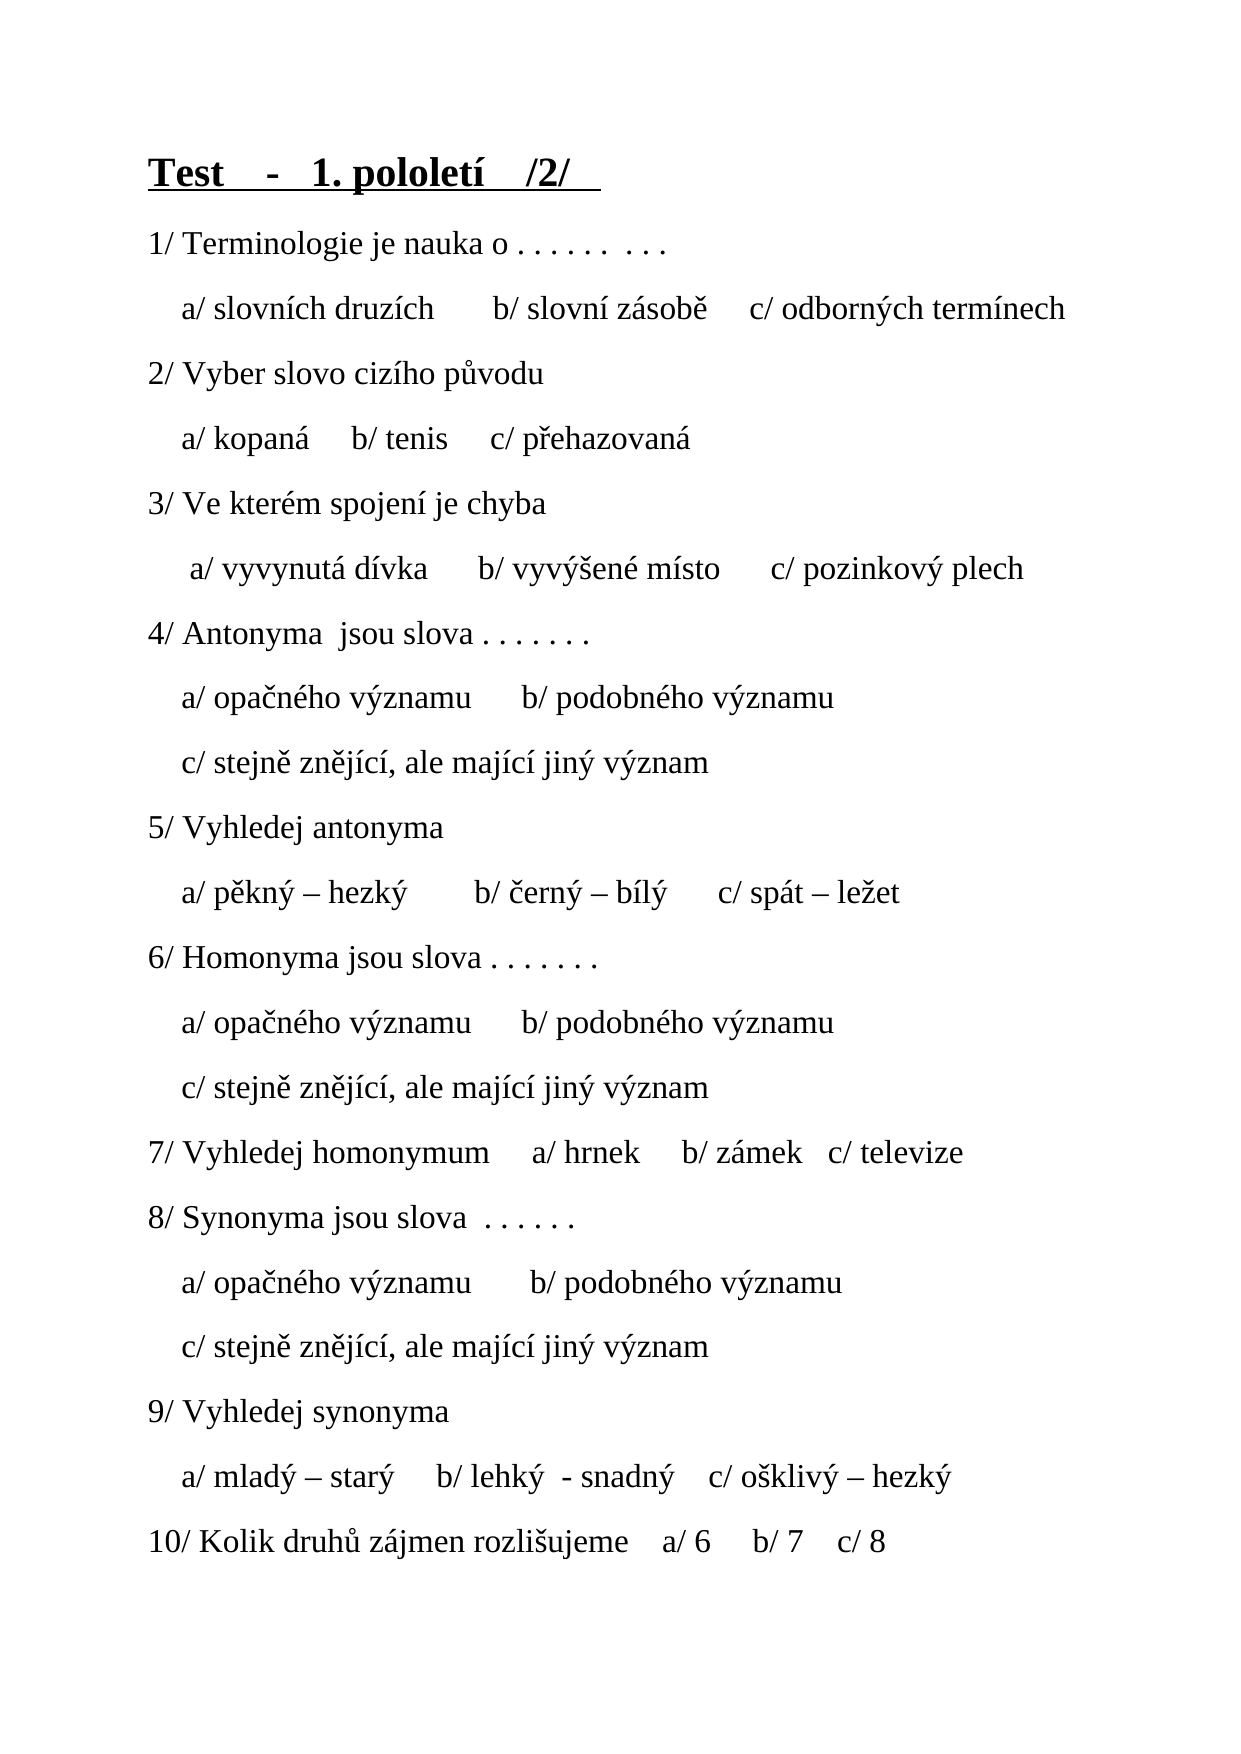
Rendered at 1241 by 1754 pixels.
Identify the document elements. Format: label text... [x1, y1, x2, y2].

text 5/ Vyhledej antonyma [148, 808, 1093, 846]
text c/ stejně znějící, ale mající jiný význam [148, 1067, 1093, 1106]
text a/ vyvynutá dívka b/ vyvýšené místo c/ pozinkový plech [148, 548, 1093, 586]
text 10/ Kolik druhů zájmen rozlišujeme a/ 6 b/ 7 c/ 8 [148, 1521, 1093, 1560]
text 6/ Homonyma jsou slova . . . . . . . [148, 937, 1093, 976]
text a/ opačného významu b/ podobného významu [148, 1262, 1093, 1300]
text 9/ Vyhledej synonyma [148, 1392, 1093, 1430]
text 2/ Vyber slovo cizího původu [148, 353, 1093, 392]
text a/ kopaná b/ tenis c/ přehazovaná [148, 418, 1093, 457]
text a/ opačného významu b/ podobného významu [148, 678, 1093, 716]
text a/ pěkný – hezký b/ černý – bílý c/ spát – ležet [148, 872, 1093, 911]
text 4/ Antonyma jsou slova . . . . . . . [148, 613, 1093, 651]
text Test - 1. pololetí /2/ [148, 148, 1093, 196]
text c/ stejně znějící, ale mající jiný význam [148, 1327, 1093, 1365]
text a/ slovních druzích b/ slovní zásobě c/ odborných termínech [148, 288, 1093, 327]
text a/ mladý – starý b/ lehký - snadný c/ ošklivý – hezký [148, 1457, 1093, 1495]
text 7/ Vyhledej homonymum a/ hrnek b/ zámek c/ televize [148, 1132, 1093, 1170]
text c/ stejně znějící, ale mající jiný význam [148, 743, 1093, 781]
text 3/ Ve kterém spojení je chyba [148, 483, 1093, 521]
text a/ opačného významu b/ podobného významu [148, 1002, 1093, 1041]
text 8/ Synonyma jsou slova . . . . . . [148, 1197, 1093, 1235]
text 1/ Terminologie je nauka o . . . . . . . . . [148, 223, 1093, 262]
